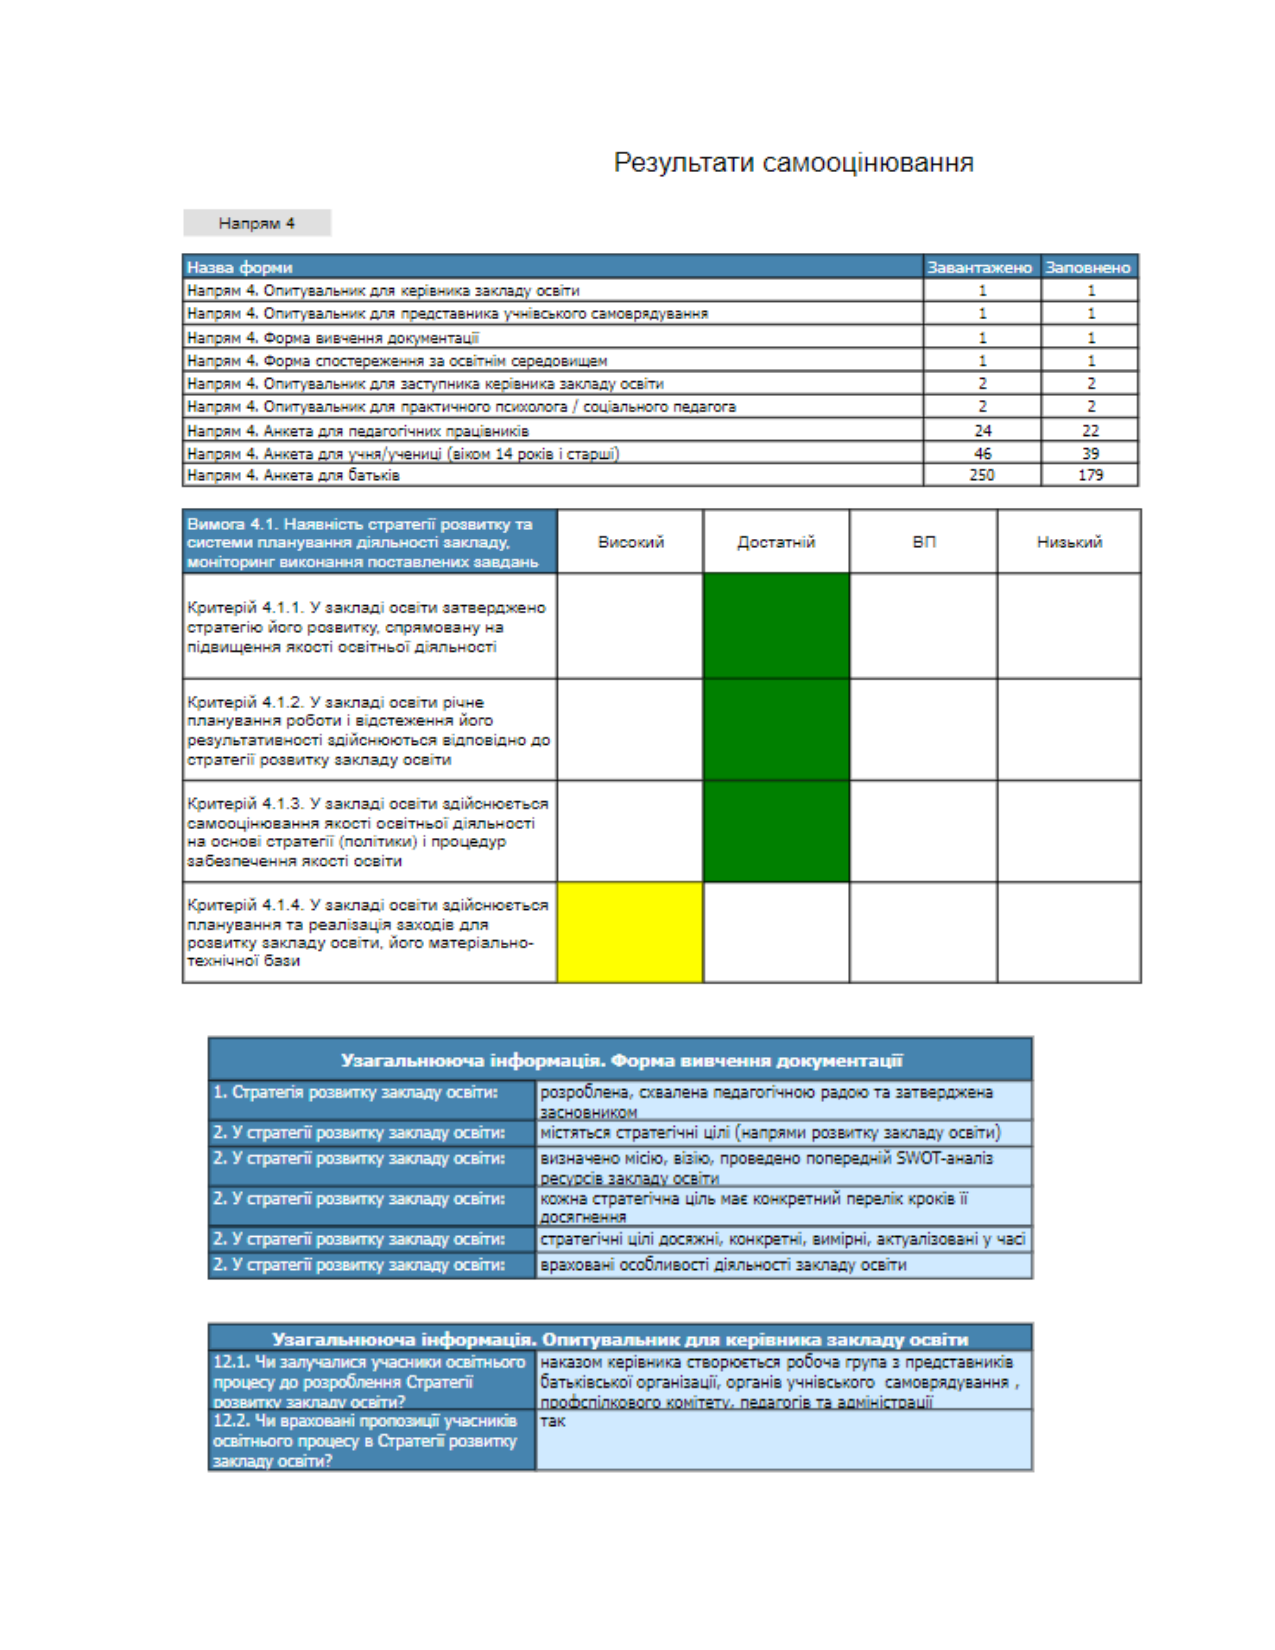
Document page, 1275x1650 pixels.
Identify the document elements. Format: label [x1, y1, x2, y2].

picture [177, 118, 1177, 994]
picture [177, 1012, 1121, 1493]
